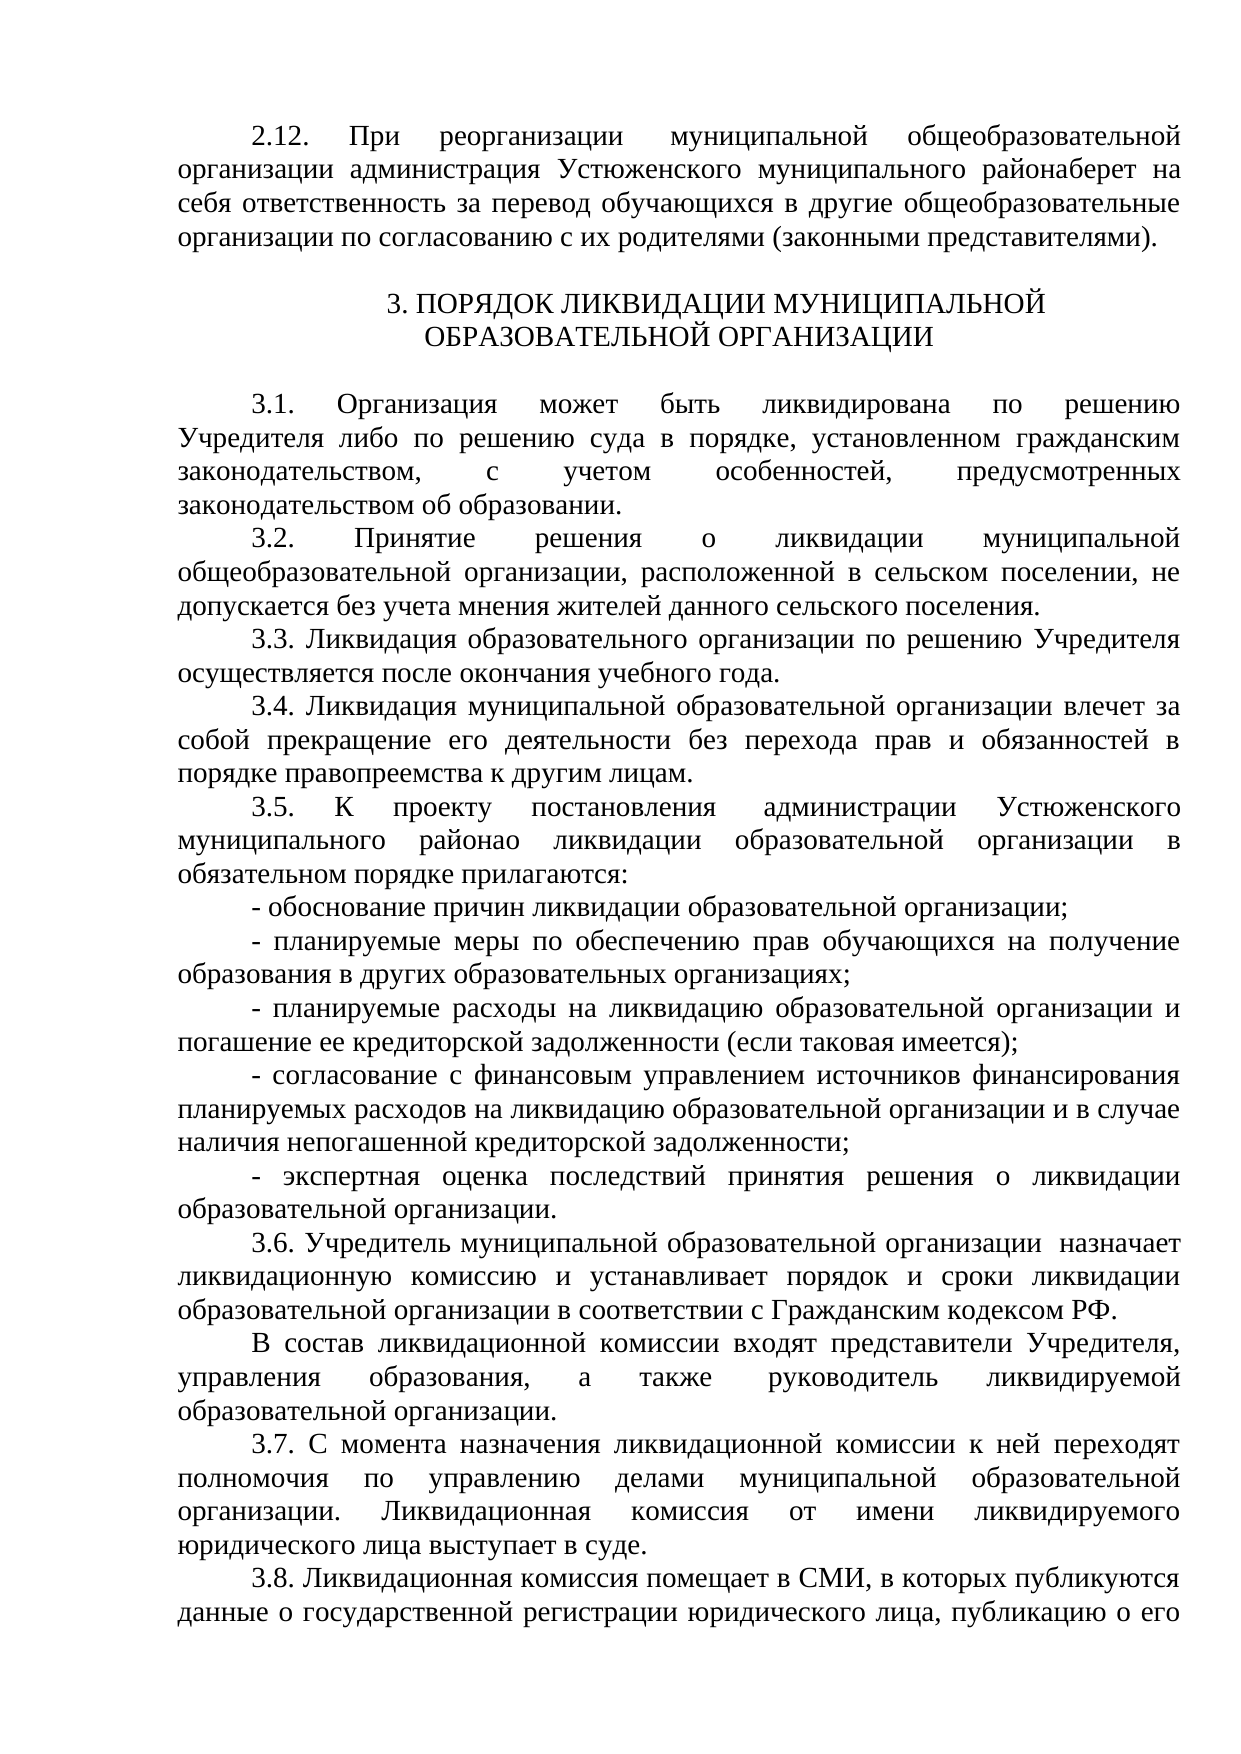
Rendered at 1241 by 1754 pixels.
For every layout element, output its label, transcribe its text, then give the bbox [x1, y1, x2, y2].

text 2.12. При реорганизации муниципальной общеобразовательной организации администрация Устюженского муниципального районаберет на себя ответственность за перевод обучающихся в другие общеобразовательные организации по согласованию с их родителями (законными представителями). [177, 118, 1181, 252]
text 3.2. Принятие решения о ликвидации муниципальной общеобразовательной организации, расположенной в сельском поселении, не допускается без учета мнения жителей данного сельского поселения. [177, 521, 1181, 621]
text В состав ликвидационной комиссии входят представители Учредителя, управления образования, а также руководитель ликвидируемой образовательной организации. [177, 1326, 1181, 1426]
text 3.7. С момента назначения ликвидационной комиссии к ней переходят полномочия по управлению делами муниципальной образовательной организации. Ликвидационная комиссия от имени ликвидируемого юридического лица выступает в суде. [177, 1426, 1181, 1560]
text 3.6. Учредитель муниципальной образовательной организации назначает ликвидационную комиссию и устанавливает порядок и сроки ликвидации образовательной организации в соответствии с Гражданским кодексом РФ. [177, 1225, 1181, 1326]
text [177, 1560, 1181, 1627]
text - планируемые меры по обеспечению прав обучающихся на получение образования в других образовательных организациях; [177, 923, 1181, 990]
text 3.1. Организация может быть ликвидирована по решению Учредителя либо по решению суда в порядке, установленном гражданским законодательством, с учетом особенностей, предусмотренных законодательством об образовании. [177, 386, 1181, 521]
text - обоснование причин ликвидации образовательной организации; [177, 889, 1181, 923]
text 3.5. К проекту постановления администрации Устюженского муниципального районао ликвидации образовательной организации в обязательном порядке прилагаются: [177, 789, 1181, 889]
text 3. ПОРЯДОК ЛИКВИДАЦИИ МУНИЦИПАЛЬНОЙ ОБРАЗОВАТЕЛЬНОЙ ОРГАНИЗАЦИИ [177, 286, 1181, 353]
text 3.3. Ликвидация образовательного организации по решению Учредителя осуществляется после окончания учебного года. [177, 621, 1181, 688]
text - планируемые расходы на ликвидацию образовательной организации и погашение ее кредиторской задолженности (если таковая имеется); [177, 990, 1181, 1057]
text - экспертная оценка последствий принятия решения о ликвидации образовательной организации. [177, 1158, 1181, 1225]
text 3.4. Ликвидация муниципальной образовательной организации влечет за собой прекращение его деятельности без перехода прав и обязанностей в порядке правопреемства к другим лицам. [177, 688, 1181, 789]
text - согласование с финансовым управлением источников финансирования планируемых расходов на ликвидацию образовательной организации и в случае наличия непогашенной кредиторской задолженности; [177, 1057, 1181, 1158]
